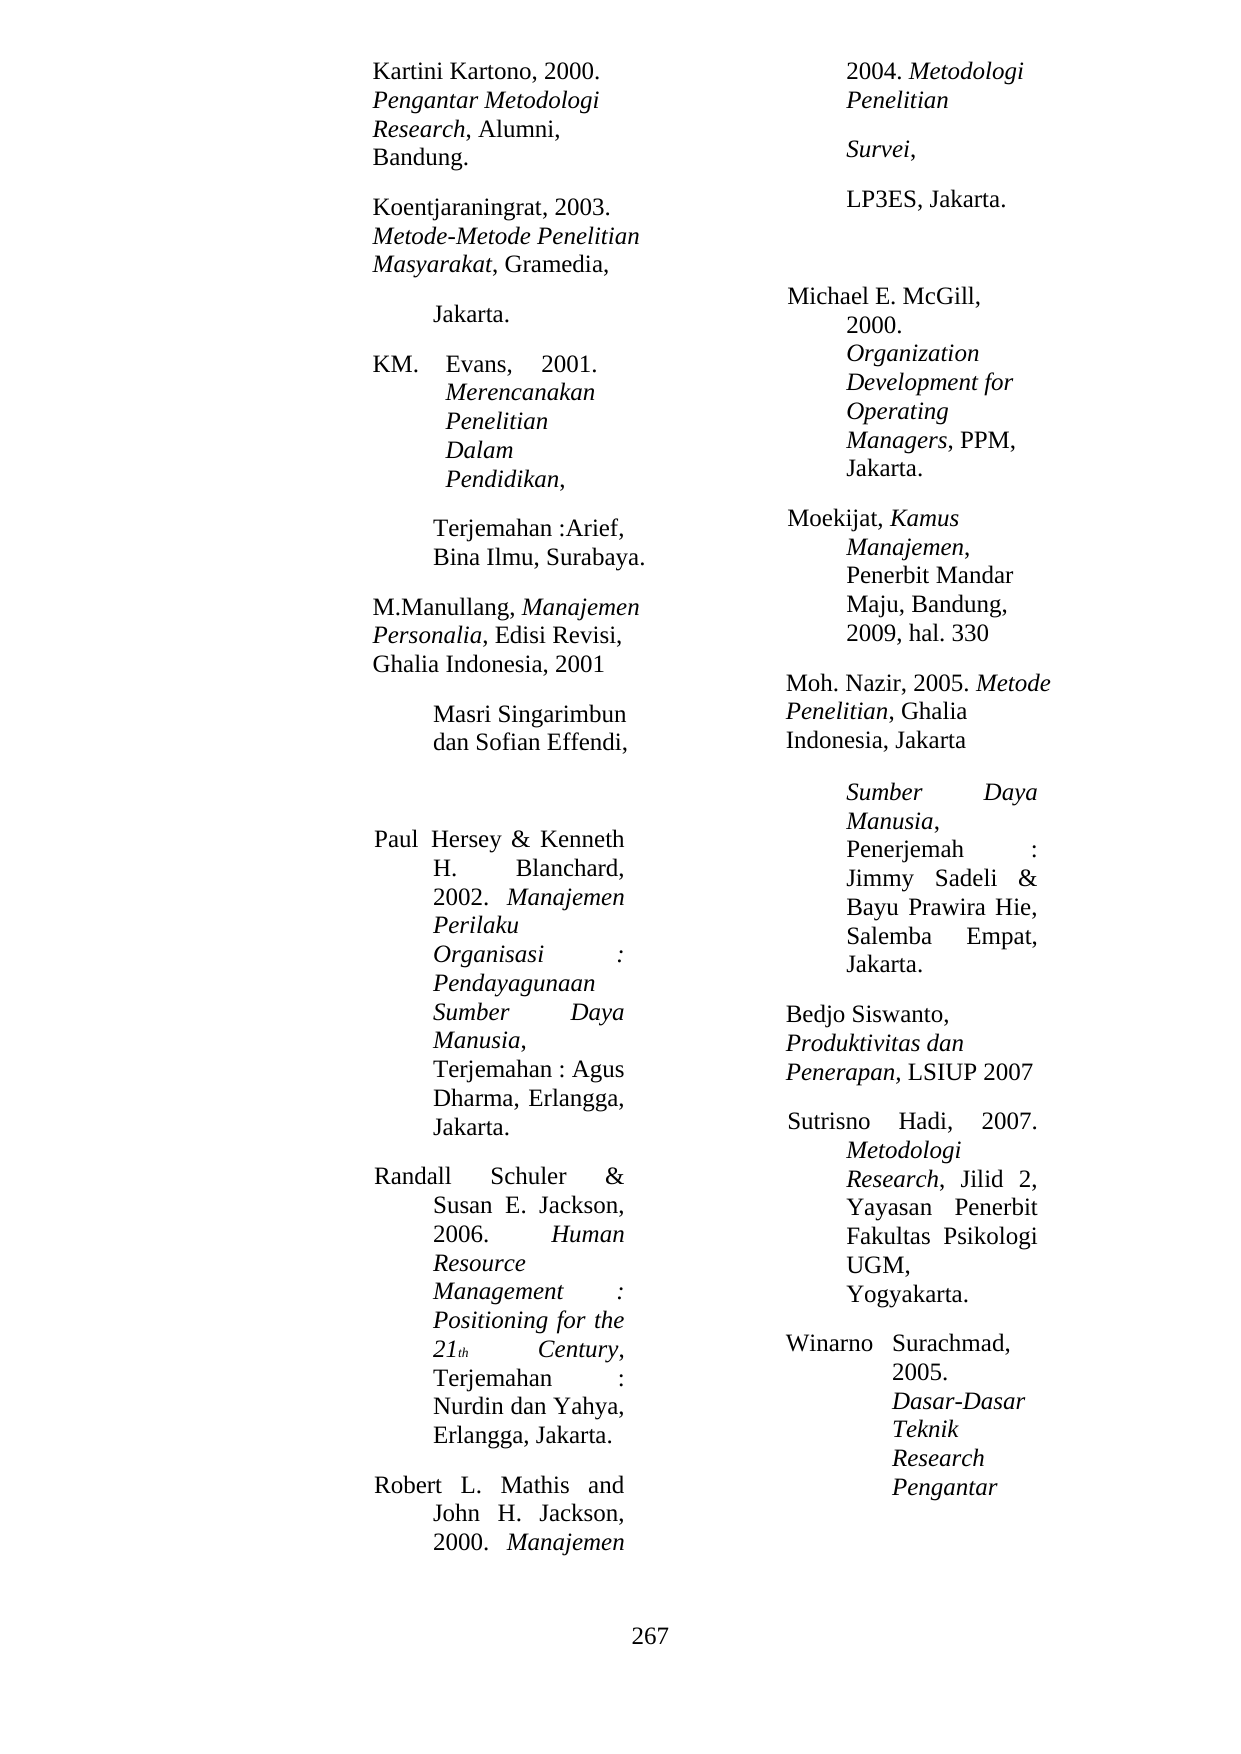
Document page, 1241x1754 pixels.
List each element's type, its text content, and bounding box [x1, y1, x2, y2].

text Michael E. McGill, 2000. Organization Development for Operating Managers, PPM, Jakarta. [787, 281, 1038, 482]
text Terjemahan :Arief, Bina Ilmu, Surabaya. [433, 513, 650, 571]
text Masri Singarimbun dan Sofian Effendi, 2004. Metodologi Penelitian [433, 699, 650, 756]
text Moekijat, Kamus Manajemen, Penerbit Mandar Maju, Bandung, 2009, hal. 330 [787, 503, 1038, 647]
text LP3ES, Jakarta. [846, 184, 1063, 213]
text Winarno Surachmad, 2005. Dasar-Dasar Teknik Research Pengantar [786, 1328, 1063, 1501]
text Bedjo Siswanto, Produktivitas dan Penerapan, LSIUP 2007 [786, 999, 1063, 1085]
text Paul Hersey & Kenneth H. Blanchard, 2002. Manajemen Perilaku Organisasi : Pendayagunaan Sumber Daya Manusia, Terjemahan : Agus Dharma, Erlangga, Jakarta. [374, 824, 624, 1141]
text Sutrisno Hadi, 2007. Metodologi Research, Jilid 2, Yayasan Penerbit Fakultas Psikologi UGM, Yogyakarta. [787, 1106, 1038, 1307]
text Robert L. Mathis and John H. Jackson, 2000. Manajemen Sumber Daya Manusia, Penerjemah : Jimmy Sadeli & Bayu Prawira Hie, Salemba Empat, Jakarta. [374, 1470, 624, 1556]
text KM. Evans, 2001. Merencanakan Penelitian Dalam Pendidikan, [372, 349, 650, 492]
text M.Manullang, Manajemen Personalia, Edisi Revisi, Ghalia Indonesia, 2001 [372, 592, 650, 678]
text Survei, [846, 134, 1063, 163]
text Masri Singarimbun dan Sofian Effendi, 2004. Metodologi Penelitian [846, 56, 1063, 114]
text Kartini Kartono, 2000. Pengantar Metodologi Research, Alumni, Bandung. [372, 56, 650, 171]
text Randall Schuler & Susan E. Jackson, 2006. Human Resource Management : Positioning for the 21th Century, Terjemahan : Nurdin dan Yahya, Erlangga, Jakarta. [374, 1161, 624, 1449]
text Jakarta. [433, 299, 650, 328]
text Moh. Nazir, 2005. Metode Penelitian, Ghalia Indonesia, Jakarta [786, 668, 1063, 754]
text Robert L. Mathis and John H. Jackson, 2000. Manajemen Sumber Daya Manusia, Penerjemah : Jimmy Sadeli & Bayu Prawira Hie, Salemba Empat, Jakarta. [787, 777, 1038, 978]
text Koentjaraningrat, 2003. Metode-Metode Penelitian Masyarakat, Gramedia, [372, 192, 650, 278]
